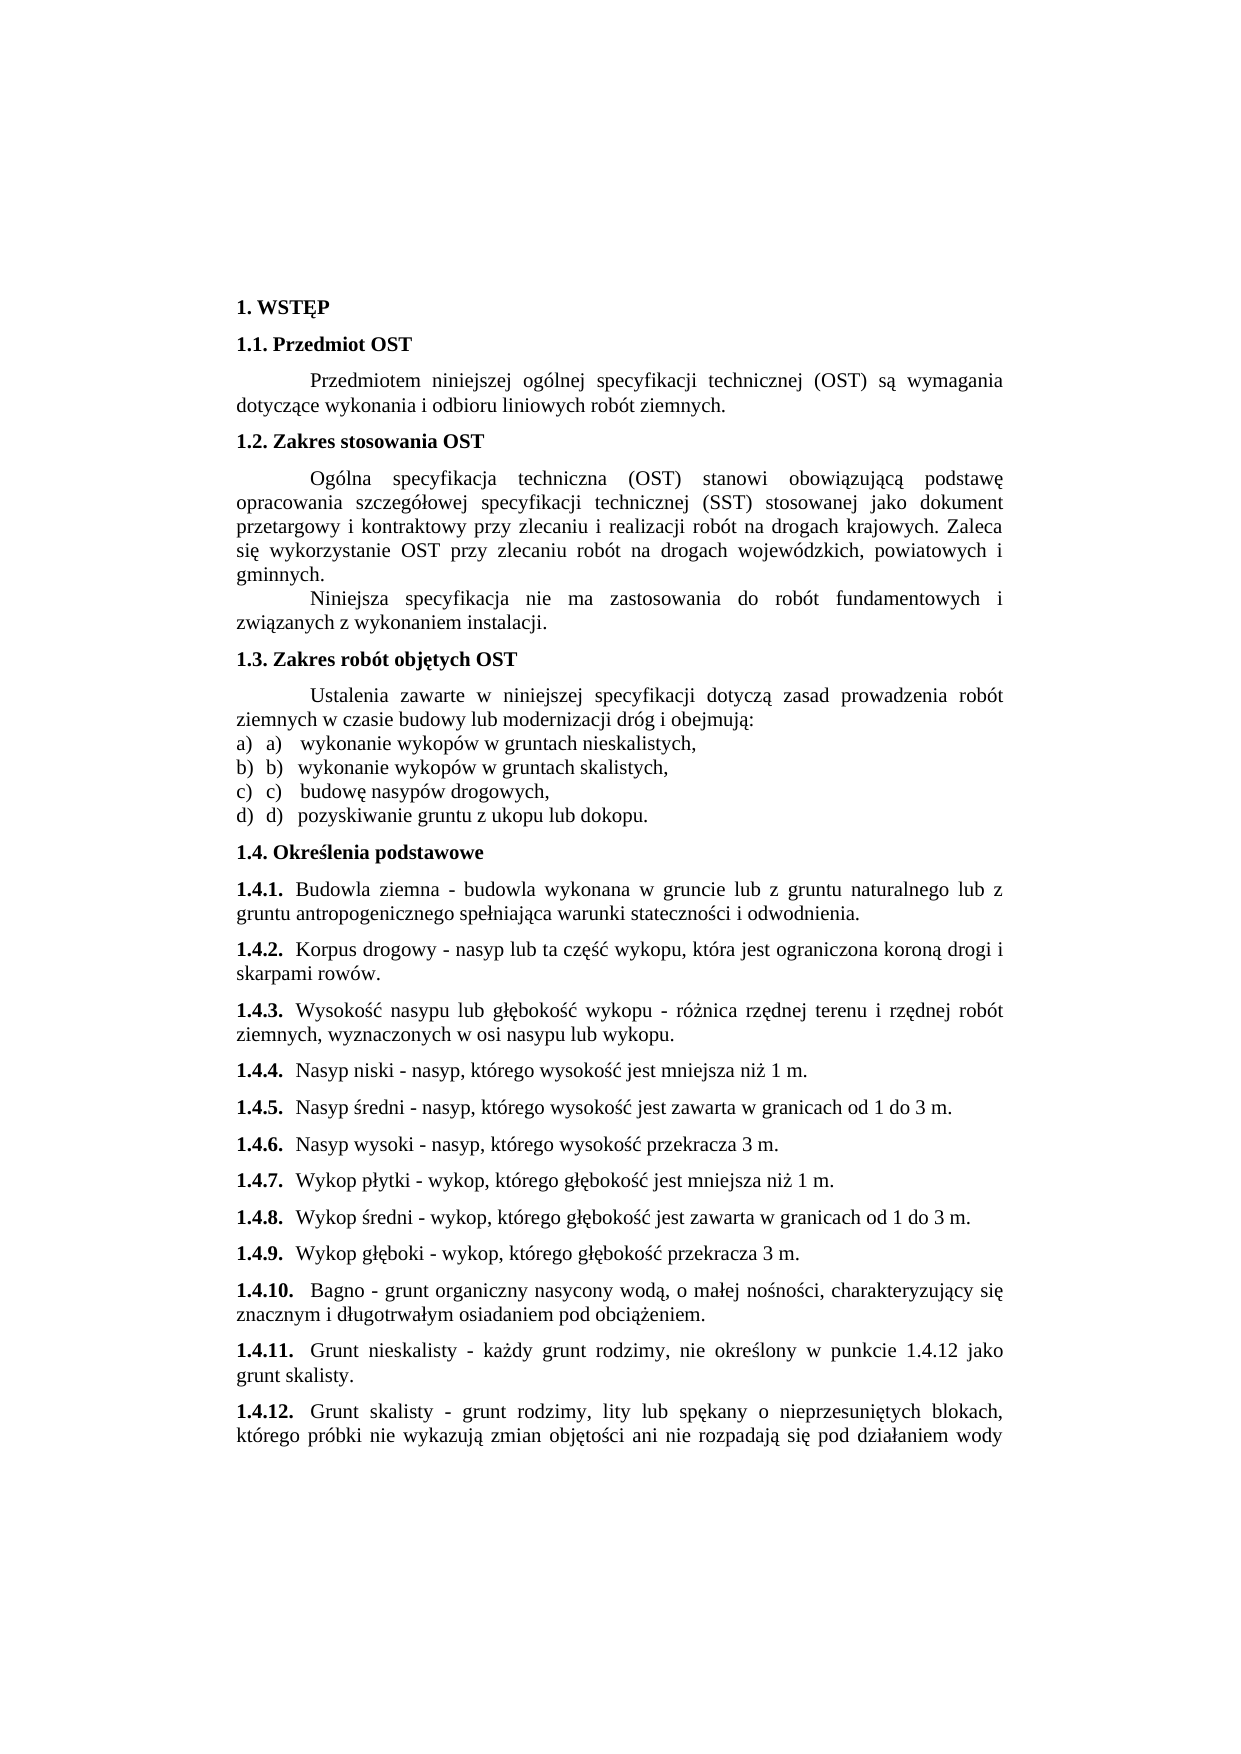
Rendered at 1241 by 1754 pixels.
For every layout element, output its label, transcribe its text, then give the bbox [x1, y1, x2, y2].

subtitle 1.1. Przedmiot OST [236, 332, 1004, 356]
text 1.4.8. Wykop średni - wykop, którego głębokość jest zawarta w granicach od 1 do 3 m. [236, 1205, 1004, 1229]
text 1.4.2. Korpus drogowy - nasyp lub ta część wykopu, która jest ograniczona koroną drogi i skarpami rowów. [236, 937, 1004, 985]
text 1.4.10. Bagno - grunt organiczny nasycony wodą, o małej nośności, charakteryzujący się znacznym i długotrwałym osiadaniem pod obciążeniem. [236, 1278, 1004, 1326]
text 1.4.9. Wykop głęboki - wykop, którego głębokość przekracza 3 m. [236, 1241, 1004, 1265]
subtitle 1.4. Określenia podstawowe [236, 840, 1004, 864]
text 1.4.6. Nasyp wysoki - nasyp, którego wysokość przekracza 3 m. [236, 1132, 1004, 1156]
text 1.4.7. Wykop płytki - wykop, którego głębokość jest mniejsza niż 1 m. [236, 1168, 1004, 1192]
subtitle 1. Wstęp [236, 295, 1004, 319]
list b) wykonanie wykopów w gruntach skalistych, [236, 755, 1004, 779]
text Ogólna specyfikacja techniczna (OST) stanowi obowiązującą podstawę opracowania szczegółowej specyfikacji technicznej (SST) stosowanej jako dokument przetargowy i kontraktowy przy zlecaniu i realizacji robót na drogach krajowych. Zaleca się wykorzystanie OST przy zlecaniu robót na drogach wojewódzkich, powiatowych i gminnych. [236, 466, 1004, 586]
list c) budowę nasypów drogowych, [236, 779, 1004, 803]
text 1.4.1. Budowla ziemna - budowla wykonana w gruncie lub z gruntu naturalnego lub z gruntu antropogenicznego spełniająca warunki stateczności i odwodnienia. [236, 877, 1004, 925]
text Przedmiotem niniejszej ogólnej specyfikacji technicznej (OST) są wymagania dotyczące wykonania i odbioru liniowych robót ziemnych. [236, 368, 1004, 417]
list d) pozyskiwanie gruntu z ukopu lub dokopu. [236, 803, 1004, 827]
list a) wykonanie wykopów w gruntach nieskalistych, [236, 731, 1004, 755]
text Niniejsza specyfikacja nie ma zastosowania do robót fundamentowych i związanych z wykonaniem instalacji. [236, 586, 1004, 634]
text 1.4.4. Nasyp niski - nasyp, którego wysokość jest mniejsza niż 1 m. [236, 1058, 1004, 1082]
subtitle 1.2. Zakres stosowania OST [236, 429, 1004, 453]
text 1.4.3. Wysokość nasypu lub głębokość wykopu - różnica rzędnej terenu i rzędnej robót ziemnych, wyznaczonych w osi nasypu lub wykopu. [236, 998, 1004, 1046]
text 1.4.5. Nasyp średni - nasyp, którego wysokość jest zawarta w granicach od 1 do 3 m. [236, 1095, 1004, 1119]
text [236, 1399, 1004, 1447]
text Ustalenia zawarte w niniejszej specyfikacji dotyczą zasad prowadzenia robót ziemnych w czasie budowy lub modernizacji dróg i obejmują: [236, 683, 1004, 731]
subtitle 1.3. Zakres robót objętych OST [236, 647, 1004, 671]
text 1.4.11. Grunt nieskalisty - każdy grunt rodzimy, nie określony w punkcie 1.4.12 jako grunt skalisty. [236, 1338, 1004, 1387]
